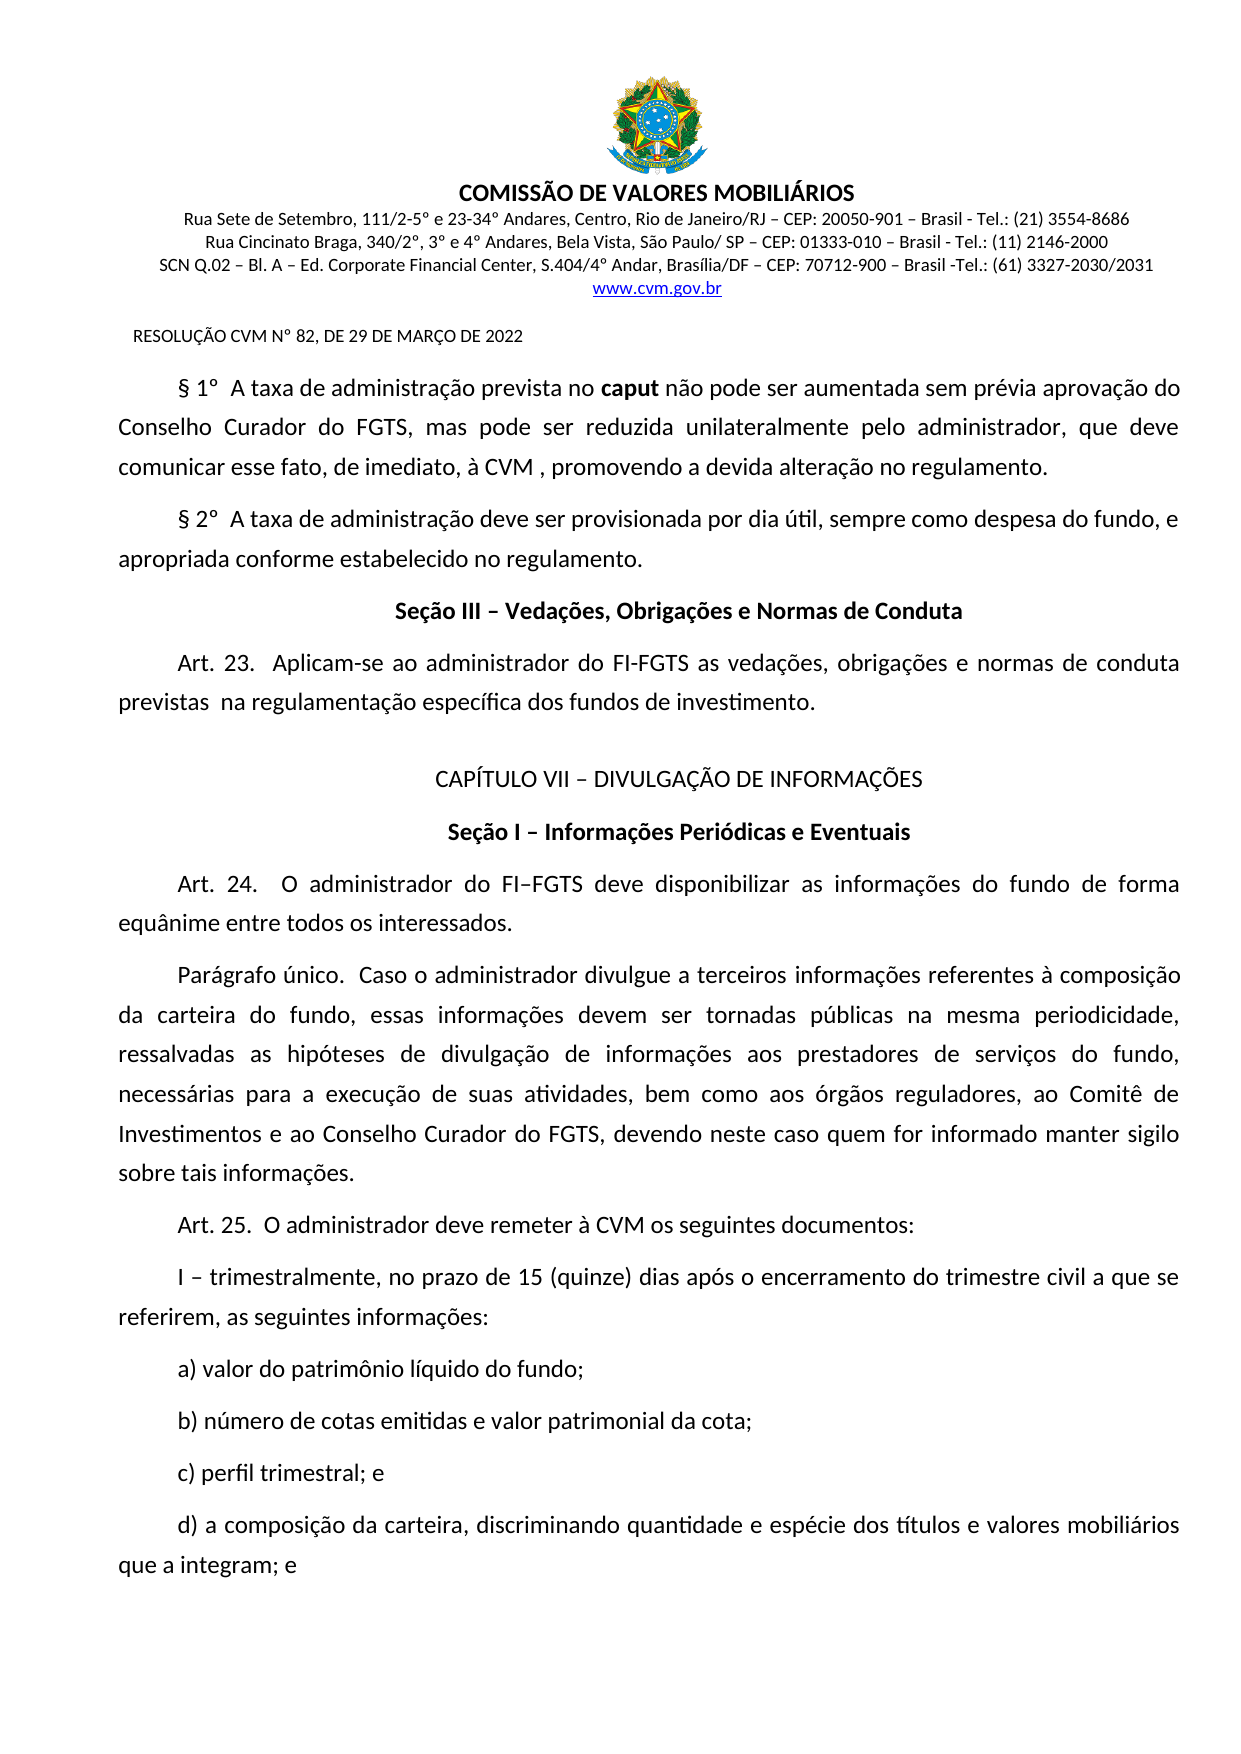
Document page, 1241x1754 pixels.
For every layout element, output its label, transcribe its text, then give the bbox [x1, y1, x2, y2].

text b) número de cotas emitidas e valor patrimonial da cota; [118, 1405, 1181, 1436]
text c) perfil trimestral; e [118, 1457, 1181, 1488]
text Seção III – Vedações, Obrigações e Normas de Conduta [118, 595, 1181, 625]
picture [603, 73, 711, 177]
text Art. 24. O administrador do FI–FGTS deve disponibilizar as informações do fundo de forma equânime entre todos os interessados. [118, 868, 1181, 938]
text CAPÍTULO VII – DIVULGAÇÃO DE INFORMAÇÕES [118, 764, 1181, 794]
text Art. 25. O administrador deve remeter à CVM os seguintes documentos: [118, 1209, 1181, 1240]
text Parágrafo único. Caso o administrador divulgue a terceiros informações referentes à composição da carteira do fundo, essas informações devem ser tornadas públicas na mesma periodicidade, ressalvadas as hipóteses de divulgação de informações aos prestadores de serviços do fundo, necessárias para a execução de suas atividades, bem como aos órgãos reguladores, ao Comitê de Investimentos e ao Conselho Curador do FGTS, devendo neste caso quem for informado manter sigilo sobre tais informações. [118, 959, 1181, 1188]
text Art. 23. Aplicam-se ao administrador do FI-FGTS as vedações, obrigações e normas de conduta previstas na regulamentação específica dos fundos de investimento. [118, 647, 1181, 717]
text a) valor do patrimônio líquido do fundo; [118, 1353, 1181, 1384]
text Seção I – Informações Periódicas e Eventuais [118, 816, 1181, 846]
text d) a composição da carteira, discriminando quantidade e espécie dos títulos e valores mobiliários que a integram; e [118, 1509, 1181, 1579]
text I – trimestralmente, no prazo de 15 (quinze) dias após o encerramento do trimestre civil a que se referirem, as seguintes informações: [118, 1262, 1181, 1332]
text § 2º A taxa de administração deve ser provisionada por dia útil, sempre como despesa do fundo, e apropriada conforme estabelecido no regulamento. [118, 503, 1181, 573]
text § 1º A taxa de administração prevista no caput não pode ser aumentada sem prévia aprovação do Conselho Curador do FGTS, mas pode ser reduzida unilateralmente pelo administrador, que deve comunicar esse fato, de imediato, à CVM , promovendo a devida alteração no regulamento. [118, 372, 1181, 482]
